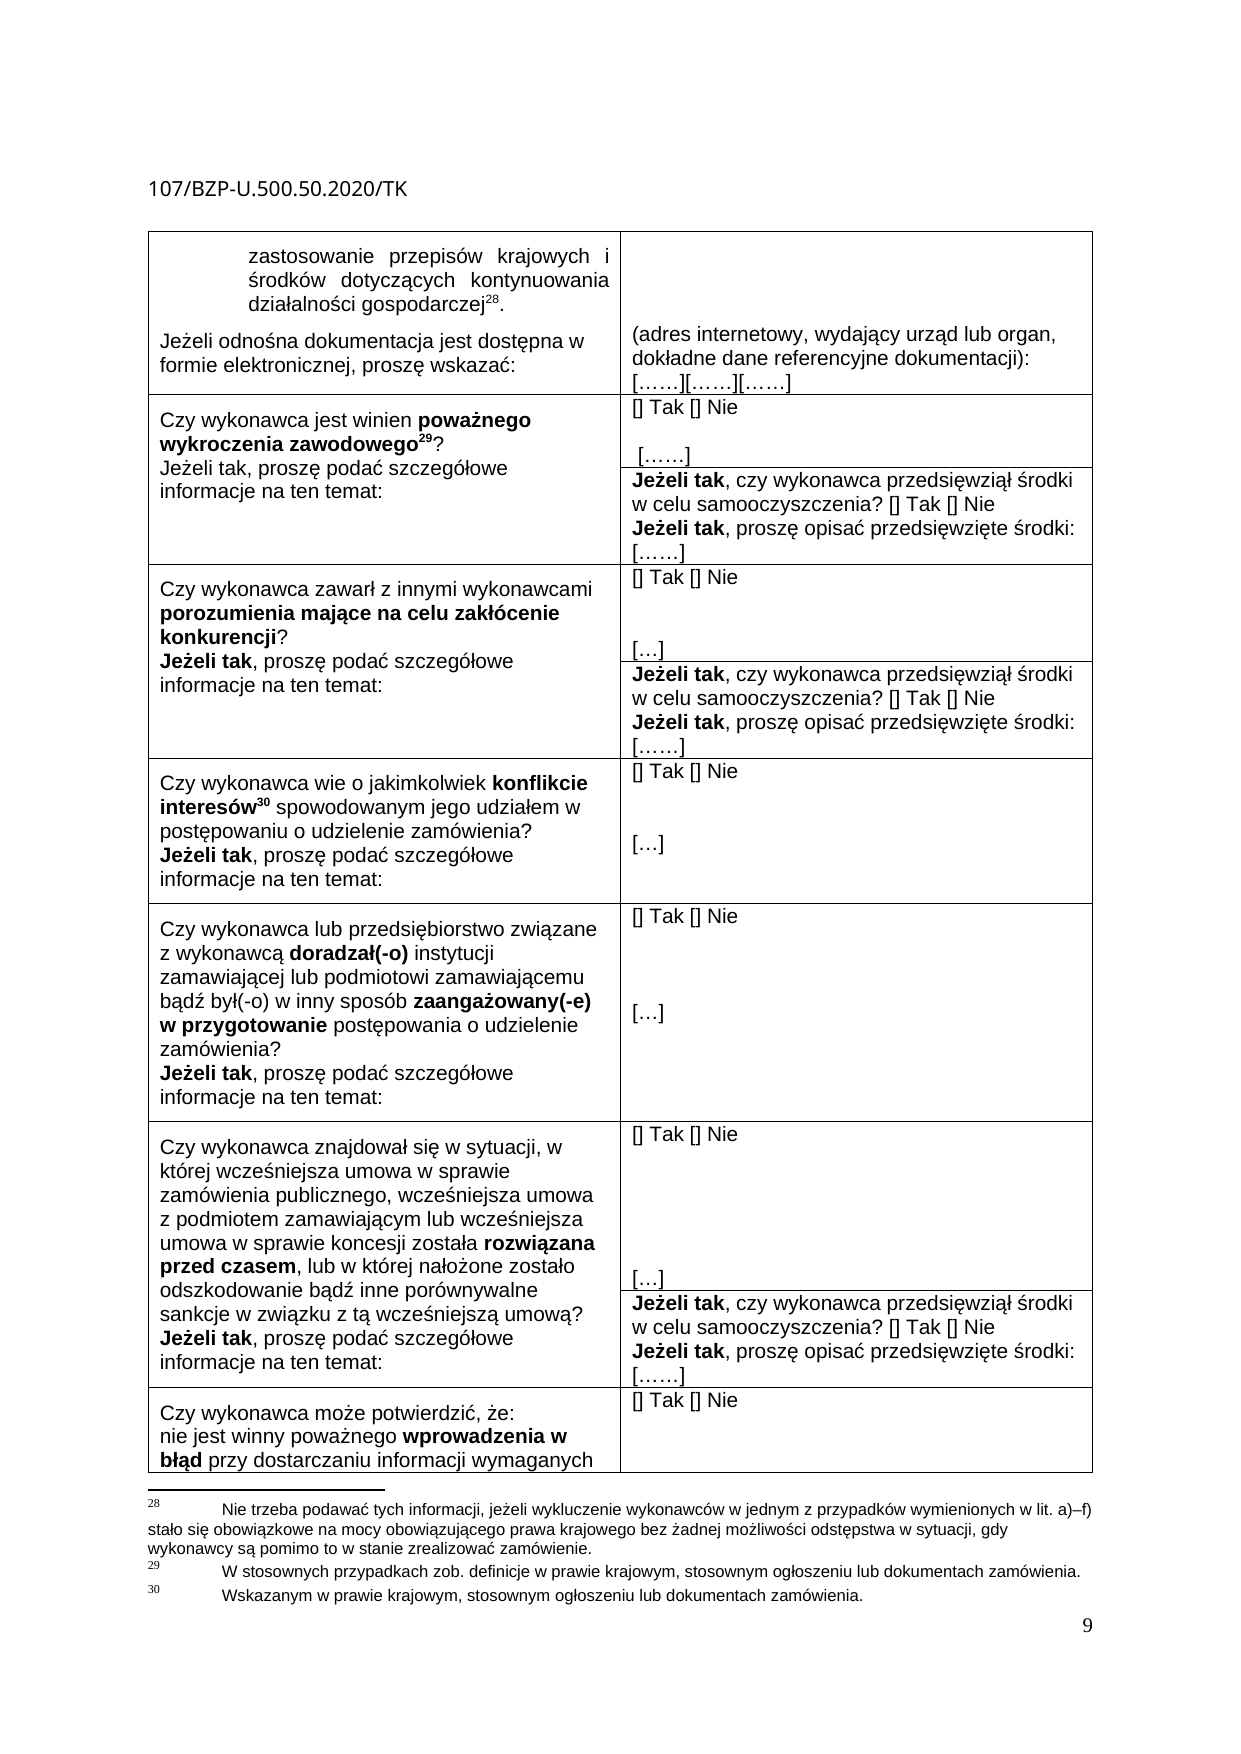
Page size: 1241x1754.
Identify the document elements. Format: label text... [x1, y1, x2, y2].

table_cell [] Tak [] Nie […] [621, 1122, 1092, 1290]
table_cell Jeżeli tak, czy wykonawca przedsięwziął środki w celu samooczyszczenia? [] Tak [] Nie Jeżeli tak, proszę opisać przedsięwzięte środki: [……] [621, 468, 1092, 564]
table_cell [] Tak [] Nie […] [621, 759, 1092, 903]
table_cell Czy wykonawca zawarł z innymi wykonawcami porozumienia mające na celu zakłócenie konkurencji? Jeżeli tak, proszę podać szczegółowe informacje na ten temat: [149, 565, 620, 757]
table_cell Czy wykonawca znajdował się w sytuacji, w której wcześniejsza umowa w sprawie zamówienia publicznego, wcześniejsza umowa z podmiotem zamawiającym lub wcześniejsza umowa w sprawie koncesji została rozwiązana przed czasem, lub w której nałożone zostało odszkodowanie bądź inne porównywalne sankcje w związku z tą wcześniejszą umową? Jeżeli tak, proszę podać szczegółowe informacje na ten temat: [149, 1122, 620, 1387]
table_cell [149, 232, 620, 394]
table_cell Jeżeli tak, czy wykonawca przedsięwziął środki w celu samooczyszczenia? [] Tak [] Nie Jeżeli tak, proszę opisać przedsięwzięte środki: [……] [621, 1291, 1092, 1387]
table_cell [621, 232, 1092, 394]
table_cell Czy wykonawca lub przedsiębiorstwo związane z wykonawcą doradzał(-o) instytucji zamawiającej lub podmiotowi zamawiającemu bądź był(-o) w inny sposób zaangażowany(-e) w przygotowanie postępowania o udzielenie zamówienia? Jeżeli tak, proszę podać szczegółowe informacje na ten temat: [149, 904, 620, 1121]
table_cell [149, 1388, 620, 1472]
table_cell [] Tak [] Nie [621, 1388, 1092, 1472]
table_cell Jeżeli tak, czy wykonawca przedsięwziął środki w celu samooczyszczenia? [] Tak [] Nie Jeżeli tak, proszę opisać przedsięwzięte środki: [……] [621, 662, 1092, 757]
table_cell Czy wykonawca wie o jakimkolwiek konflikcie interesów spowodowanym jego udziałem w postępowaniu o udzielenie zamówienia? Jeżeli tak, proszę podać szczegółowe informacje na ten temat: [149, 759, 620, 903]
table_cell [] Tak [] Nie […] [621, 565, 1092, 661]
table_cell [] Tak [] Nie […] [621, 904, 1092, 1121]
table_cell Czy wykonawca jest winien poważnego wykroczenia zawodowego? Jeżeli tak, proszę podać szczegółowe informacje na ten temat: [149, 395, 620, 564]
table_cell [] Tak [] Nie [……] [621, 395, 1092, 467]
